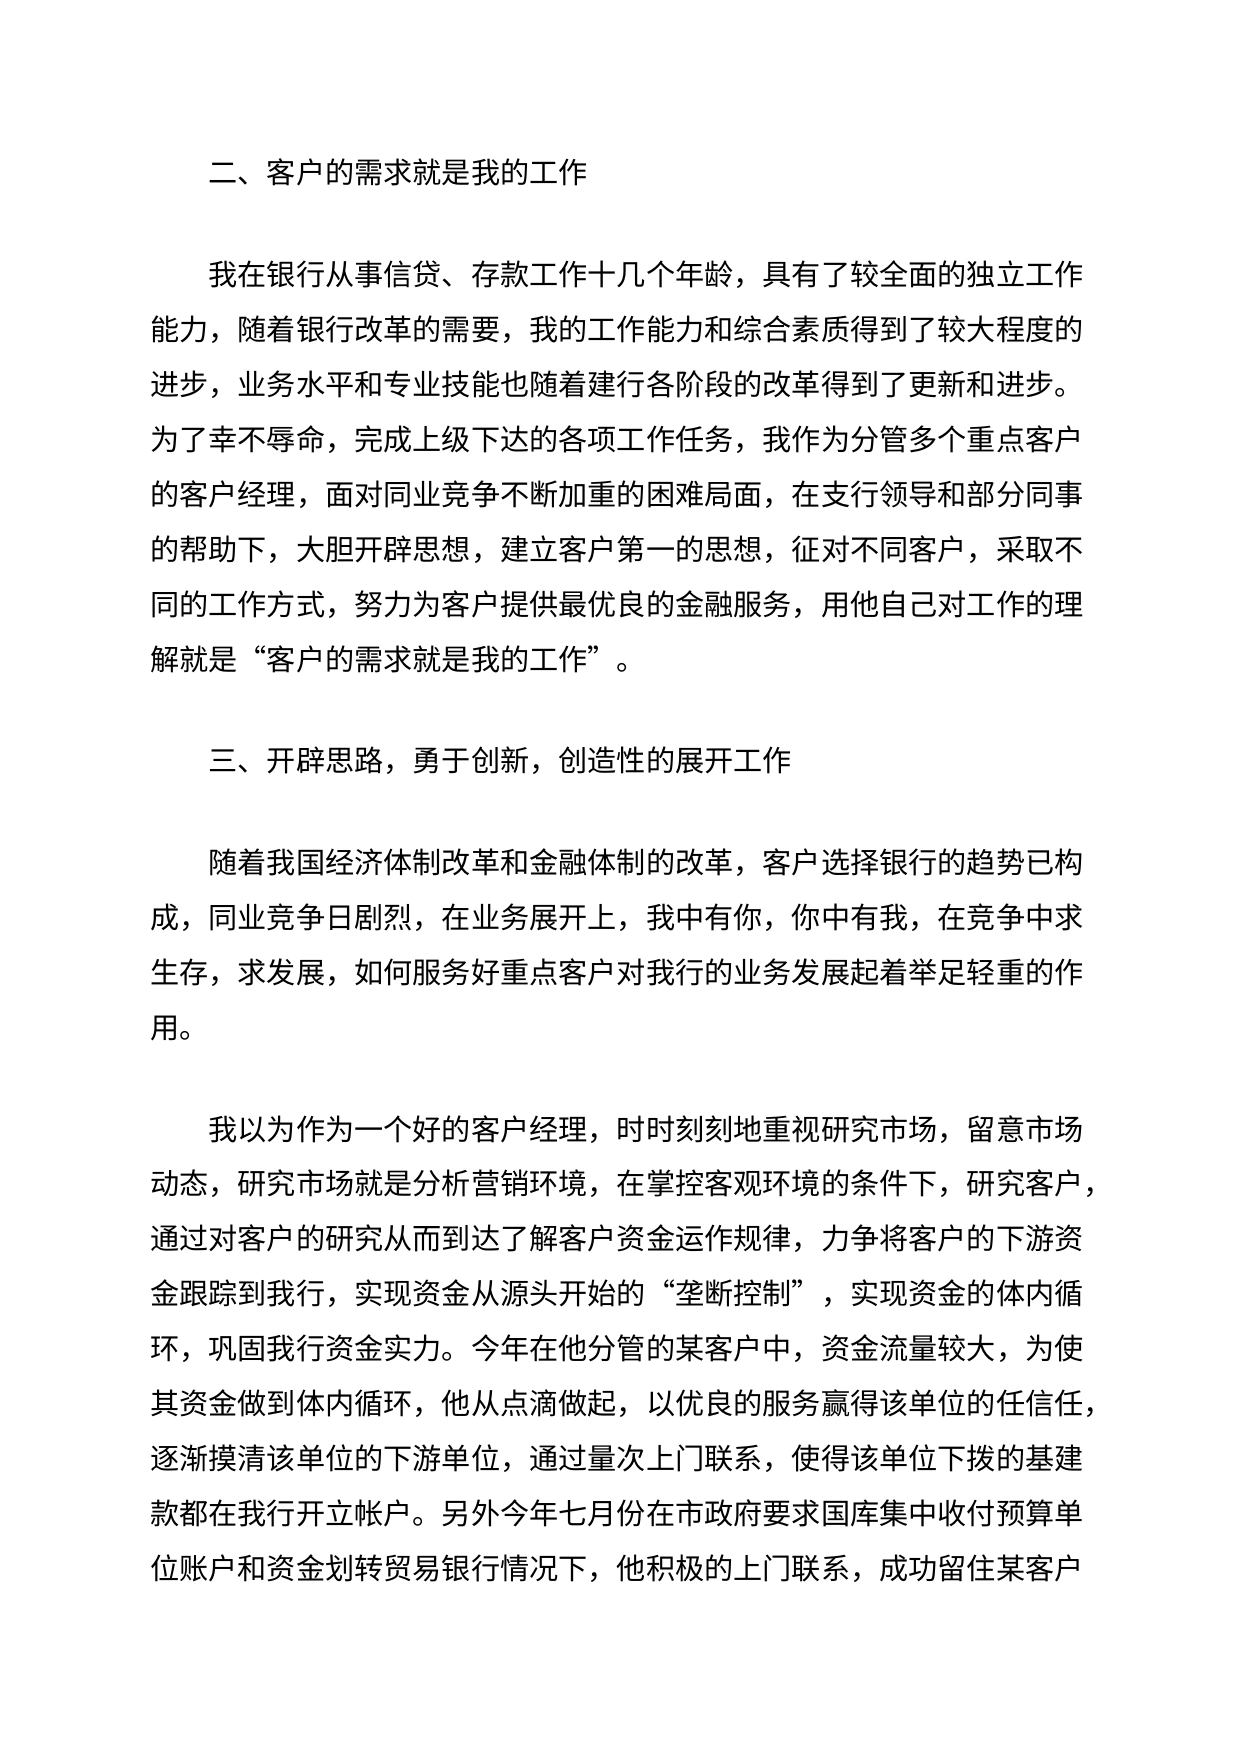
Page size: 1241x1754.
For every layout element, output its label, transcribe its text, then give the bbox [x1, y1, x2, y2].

text 随着我国经济体制改革和金融体制的改革，客户选择银行的趋势已构成，同业竞争日剧烈，在业务展开上，我中有你，你中有我，在竞争中求生存，求发展，如何服务好重点客户对我行的业务发展起着举足轻重的作用。 [150, 839, 1090, 1047]
text 三、开辟思路，勇于创新，创造性的展开工作 [150, 738, 1090, 780]
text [150, 1106, 1090, 1587]
text 我在银行从事信贷、存款工作十几个年龄，具有了较全面的独立工作能力，随着银行改革的需要，我的工作能力和综合素质得到了较大程度的进步，业务水平和专业技能也随着建行各阶段的改革得到了更新和进步。为了幸不辱命，完成上级下达的各项工作任务，我作为分管多个重点客户的客户经理，面对同业竞争不断加重的困难局面，在支行领导和部分同事的帮助下，大胆开辟思想，建立客户第一的思想，征对不同客户，采取不同的工作方式，努力为客户提供最优良的金融服务，用他自己对工作的理解就是“客户的需求就是我的工作”。 [150, 252, 1090, 678]
text 二、客户的需求就是我的工作 [150, 150, 1090, 192]
